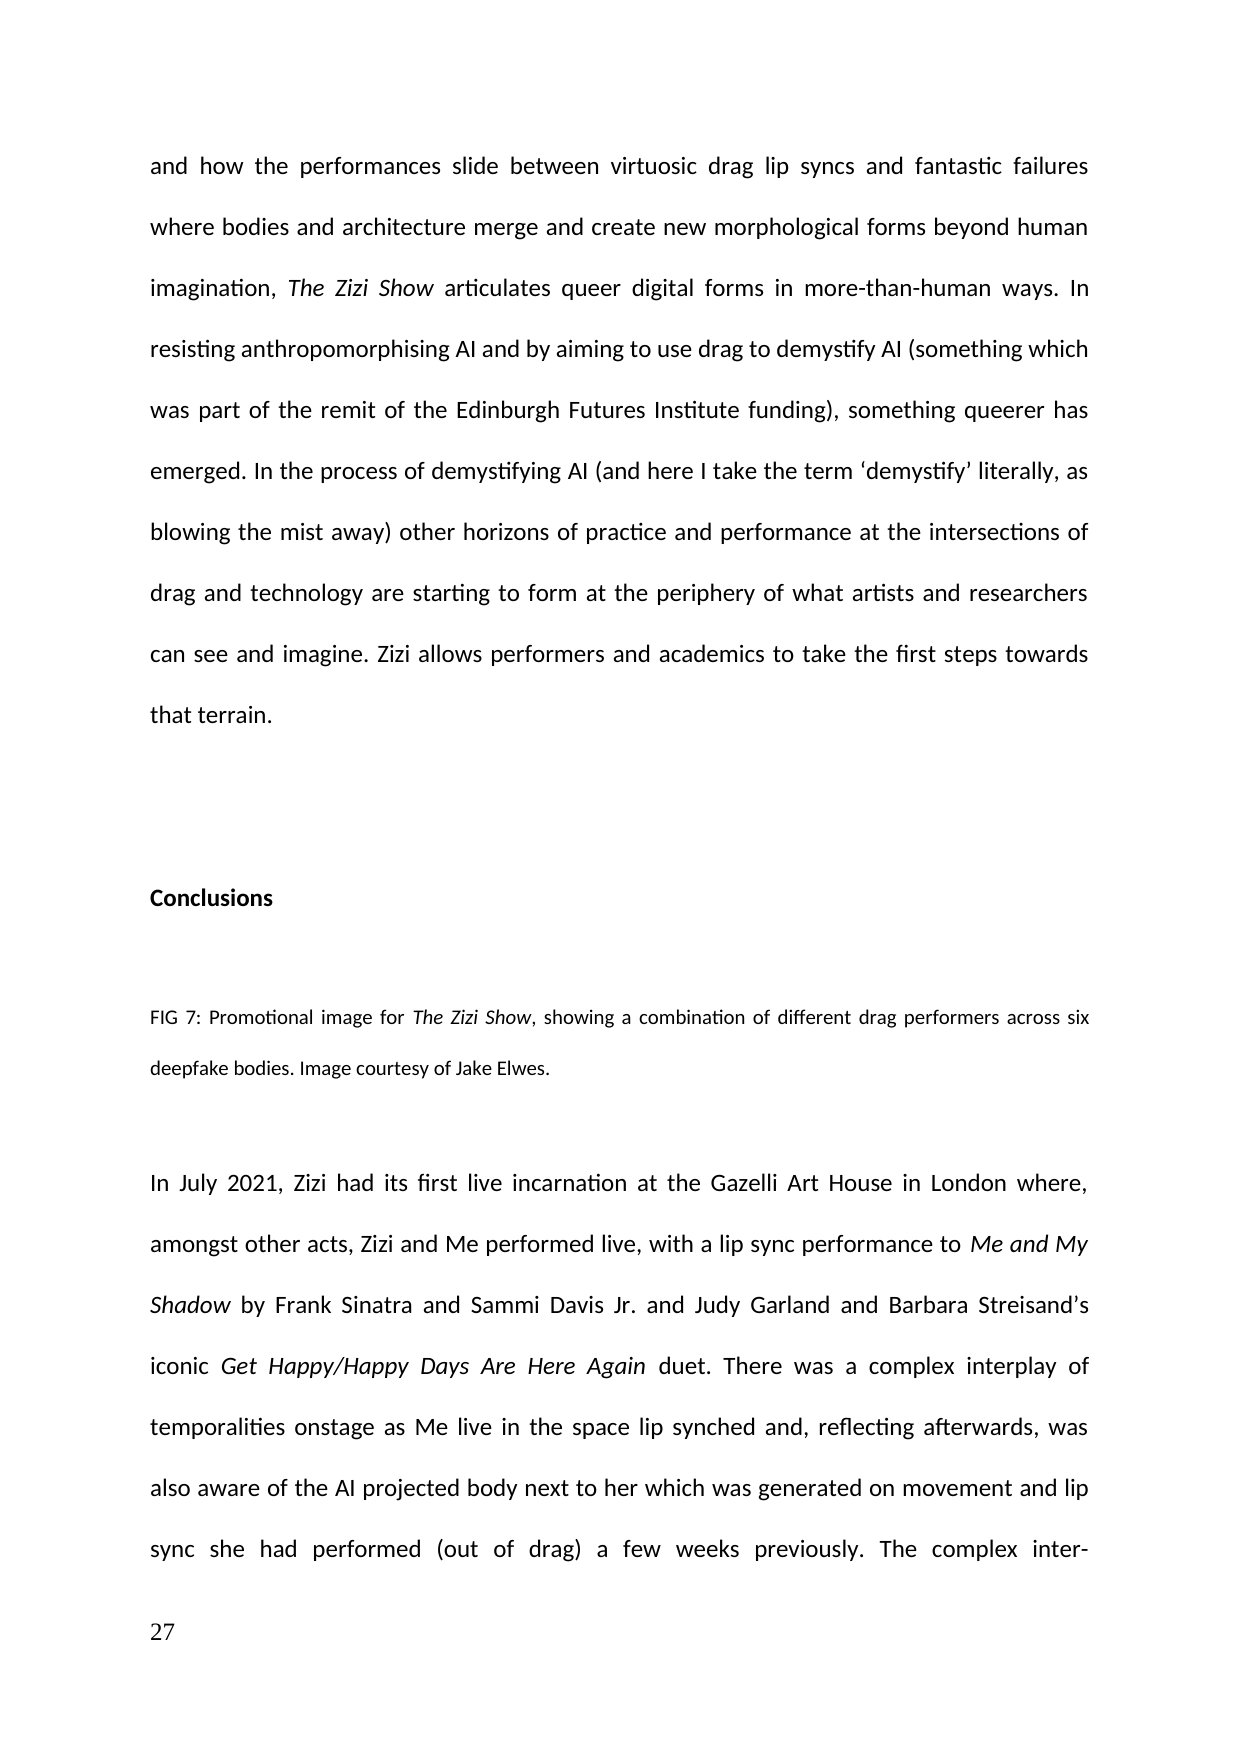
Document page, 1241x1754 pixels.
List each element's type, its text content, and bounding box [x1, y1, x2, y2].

text FIG 7: Promotional image for The Zizi Show, showing a combination of different drag performers across six deepfake bodies. Image courtesy of Jake Elwes. [150, 1004, 1090, 1081]
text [150, 1167, 1090, 1564]
text Conclusions [150, 882, 1090, 913]
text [150, 150, 1090, 730]
